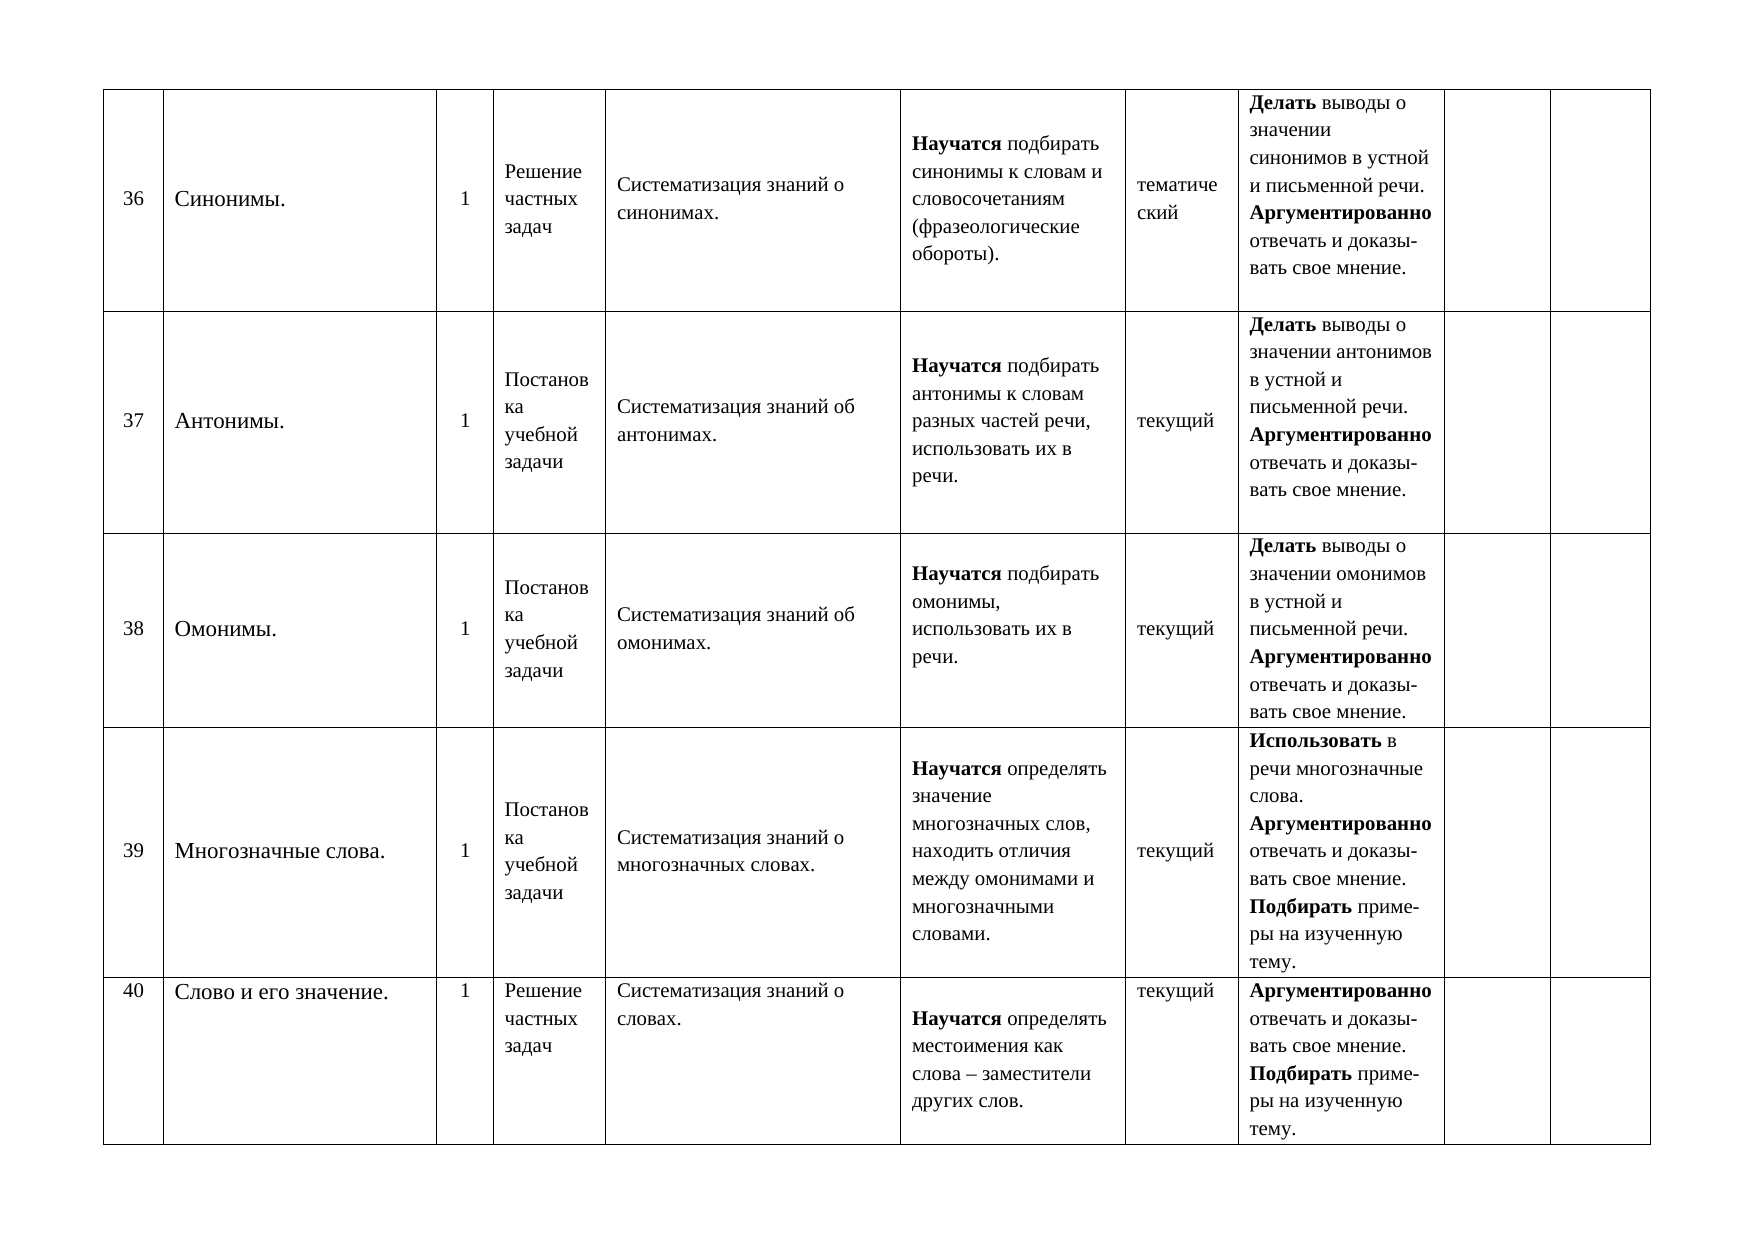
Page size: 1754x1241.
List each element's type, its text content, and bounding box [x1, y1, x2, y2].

table_cell тематический [1126, 90, 1238, 311]
table_cell Научатся подбирать омонимы, использовать их в речи. [901, 534, 1125, 727]
table_cell текущий [1126, 728, 1238, 977]
table_cell 1 [437, 534, 493, 727]
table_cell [606, 978, 900, 1144]
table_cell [164, 978, 436, 1144]
table_cell Постановка учебной задачи [494, 534, 605, 727]
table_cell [1239, 978, 1444, 1144]
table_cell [606, 90, 900, 311]
table_cell [1445, 728, 1550, 977]
table_cell Постановка учебной задачи [494, 728, 605, 977]
table_cell [1551, 90, 1650, 311]
table_cell [1551, 534, 1650, 727]
table_cell Многозначные слова. [164, 728, 436, 977]
table_cell [1551, 978, 1650, 1144]
table_cell 1 [437, 312, 493, 532]
table_cell Постановка учебной задачи [494, 312, 605, 532]
table_cell 40 [104, 978, 163, 1144]
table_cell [494, 978, 605, 1144]
table_cell Научатся определять значение многозначных слов, находить отличия между омонимами и многозначными словами. [901, 728, 1125, 977]
table_cell [1445, 534, 1550, 727]
table_cell 1 [437, 728, 493, 977]
table_cell Омонимы. [164, 534, 436, 727]
table_cell [1445, 90, 1550, 311]
table_cell текущий [1126, 534, 1238, 727]
table_cell [1551, 728, 1650, 977]
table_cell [1239, 90, 1444, 311]
table_cell текущий [1126, 978, 1238, 1144]
table_cell Научатся подбирать синонимы к словам и словосочетаниям (фразеологические обороты). [901, 90, 1125, 311]
table_cell Делать выводы о значении антонимов в устной и письменной речи. Аргументированно отвечать и доказы-вать свое мнение. [1239, 312, 1444, 532]
table_cell Синонимы. [164, 90, 436, 311]
table_cell Делать выводы о значении омонимов в устной и письменной речи. Аргументированно отвечать и доказы-вать свое мнение. [1239, 534, 1444, 727]
table_cell [1445, 312, 1550, 532]
table_cell текущий [1126, 312, 1238, 532]
table_cell Систематизация знаний об антонимах. [606, 312, 900, 532]
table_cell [901, 978, 1125, 1144]
table_cell [1445, 978, 1550, 1144]
table_cell 38 [104, 534, 163, 727]
table_cell 1 [437, 90, 493, 311]
table_cell Систематизация знаний об омонимах. [606, 534, 900, 727]
table_cell Систематизация знаний о многозначных словах. [606, 728, 900, 977]
table_cell 39 [104, 728, 163, 977]
table_cell 37 [104, 312, 163, 532]
table_cell Использовать в речи многозначные слова. Аргументированно отвечать и доказы-вать свое мнение. Подбирать приме-ры на изученную тему. [1239, 728, 1444, 977]
table_cell 1 [437, 978, 493, 1144]
table_cell Решение частных задач [494, 90, 605, 311]
table_cell [1551, 312, 1650, 532]
table_cell Антонимы. [164, 312, 436, 532]
table_cell Научатся подбирать антонимы к словам разных частей речи, использовать их в речи. [901, 312, 1125, 532]
table_cell 36 [104, 90, 163, 311]
